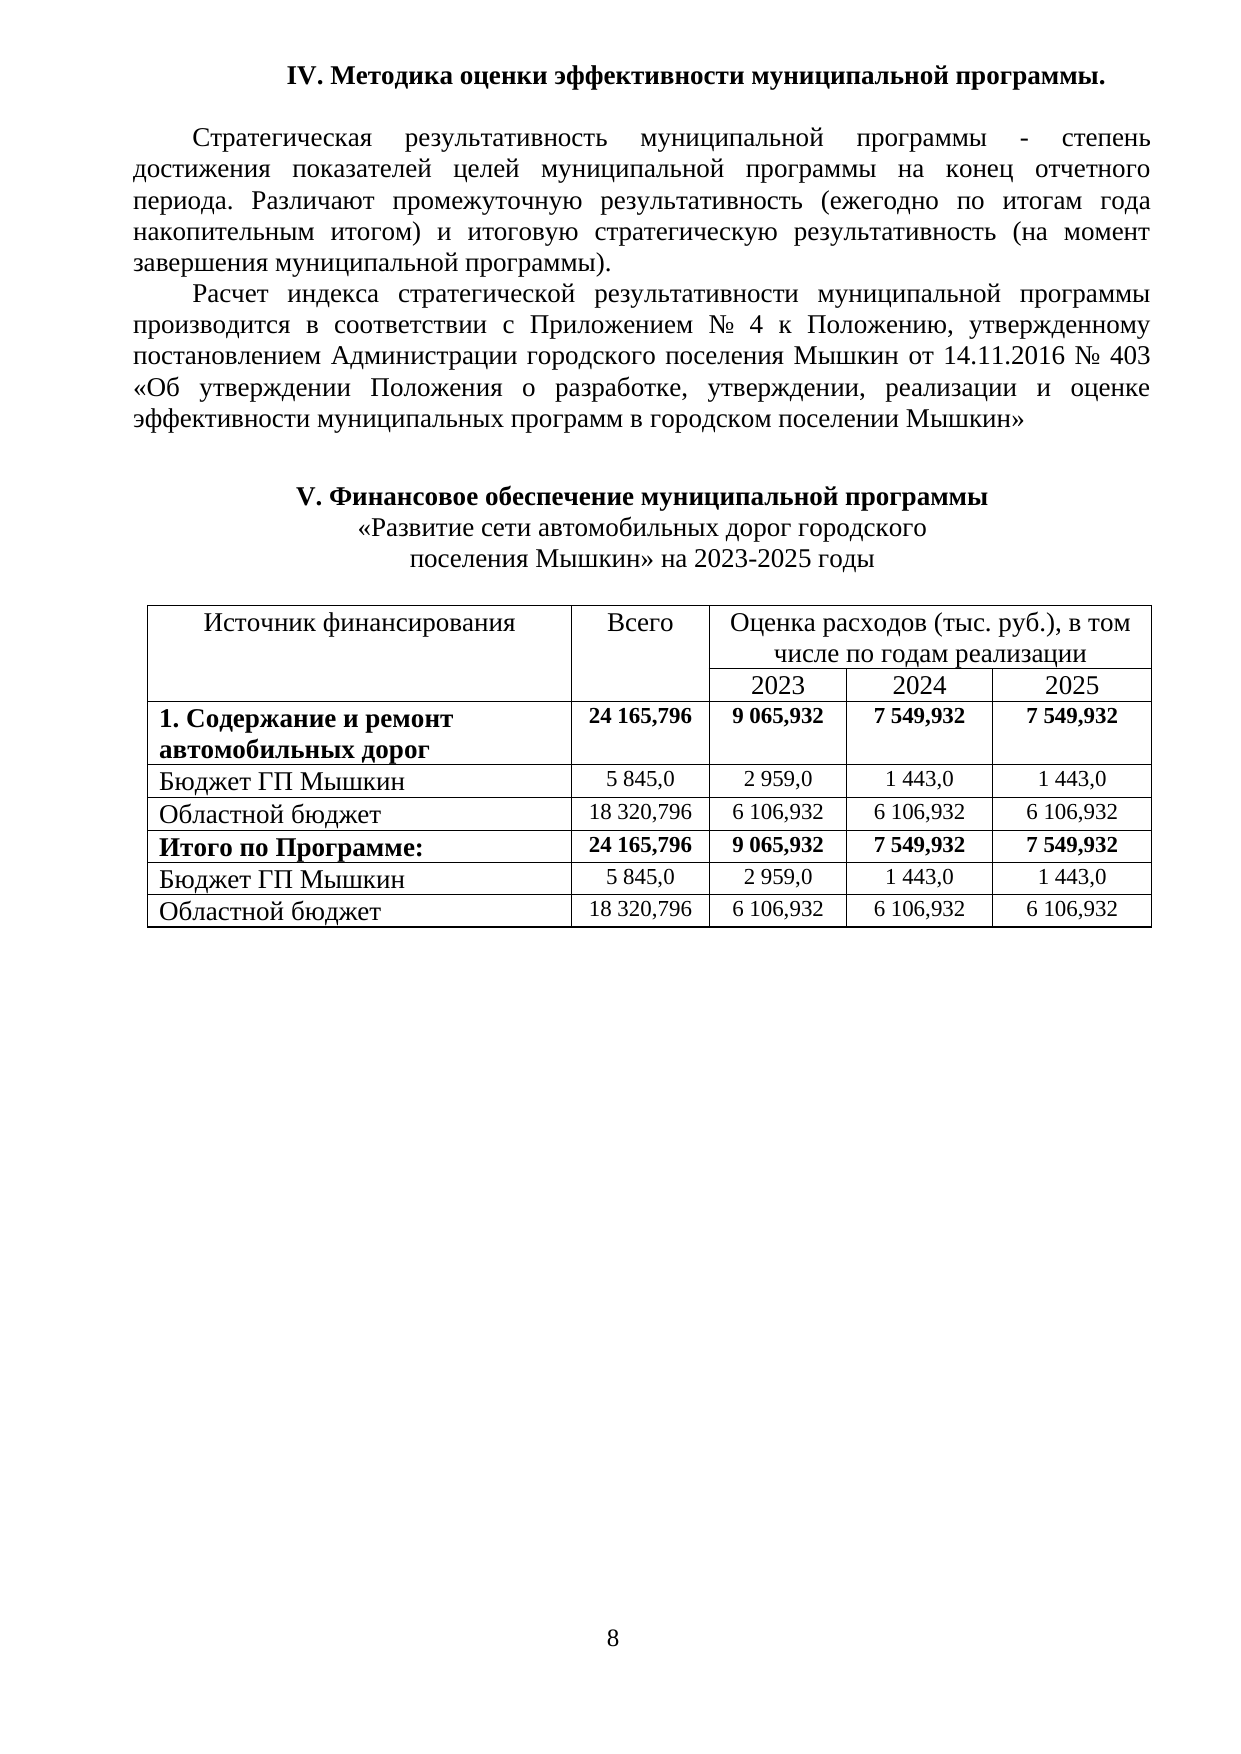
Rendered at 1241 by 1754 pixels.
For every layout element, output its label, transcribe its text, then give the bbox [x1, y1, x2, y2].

table_cell 6 106,932 [993, 895, 1151, 926]
table_cell 6 106,932 [710, 895, 846, 926]
table_cell 2025 [993, 669, 1151, 701]
table_cell 6 106,932 [847, 895, 992, 926]
table_cell Областной бюджет [148, 895, 571, 926]
table_cell 7 549,932 [993, 702, 1151, 764]
table_cell 18 320,796 [572, 798, 709, 830]
table_cell 6 106,932 [993, 798, 1151, 830]
text Расчет индекса стратегической результативности муниципальной программы производится в соответствии с Приложением № 4 к Положению, утвержденному постановлением Администрации городского поселения Мышкин от 14.11.2016 № 403 «Об утверждении Положения о разработке, утверждении, реализации и оценке эффективности муниципальных программ в городском поселении Мышкин» [133, 277, 1152, 433]
table_cell 1 443,0 [993, 765, 1151, 797]
table_cell 2023 [710, 669, 846, 701]
table_cell Итого по Программе: [148, 831, 571, 862]
table_header Всего [572, 606, 709, 701]
table_header Источник финансирования [148, 606, 571, 701]
table_cell 18 320,796 [572, 895, 709, 926]
text «Развитие сети автомобильных дорог городского [133, 511, 1152, 542]
table_cell 7 549,932 [847, 831, 992, 862]
table_cell 9 065,932 [710, 831, 846, 862]
table_cell 6 106,932 [847, 798, 992, 830]
table_cell Областной бюджет [148, 798, 571, 830]
table_cell 6 106,932 [710, 798, 846, 830]
table_cell 2 959,0 [710, 765, 846, 797]
text Стратегическая результативность муниципальной программы - степень достижения показателей целей муниципальной программы на конец отчетного периода. Различают промежуточную результативность (ежегодно по итогам года накопительным итогом) и итоговую стратегическую результативность (на момент завершения муниципальной программы). [133, 121, 1152, 277]
table_cell 9 065,932 [710, 702, 846, 764]
table_cell Бюджет ГП Мышкин [148, 863, 571, 894]
table_cell 7 549,932 [847, 702, 992, 764]
table_cell 24 165,796 [572, 831, 709, 862]
text V. Финансовое обеспечение муниципальной программы [133, 480, 1152, 511]
table_cell 1 443,0 [847, 765, 992, 797]
text поселения Мышкин» на 2023-2025 годы [133, 542, 1152, 573]
table_cell Бюджет ГП Мышкин [148, 765, 571, 797]
table_cell 1 443,0 [847, 863, 992, 894]
table_cell 5 845,0 [572, 863, 709, 894]
table_cell 1. Содержание и ремонт автомобильных дорог [148, 702, 571, 764]
table_cell 24 165,796 [572, 702, 709, 764]
table_header Оценка расходов (тыс. руб.), в том числе по годам реализации [710, 606, 1151, 668]
table_cell 1 443,0 [993, 863, 1151, 894]
table_cell 2024 [847, 669, 992, 701]
table_cell 7 549,932 [993, 831, 1151, 862]
table_cell 2 959,0 [710, 863, 846, 894]
table_cell 5 845,0 [572, 765, 709, 797]
text IV. Методика оценки эффективности муниципальной программы. [162, 59, 1171, 90]
